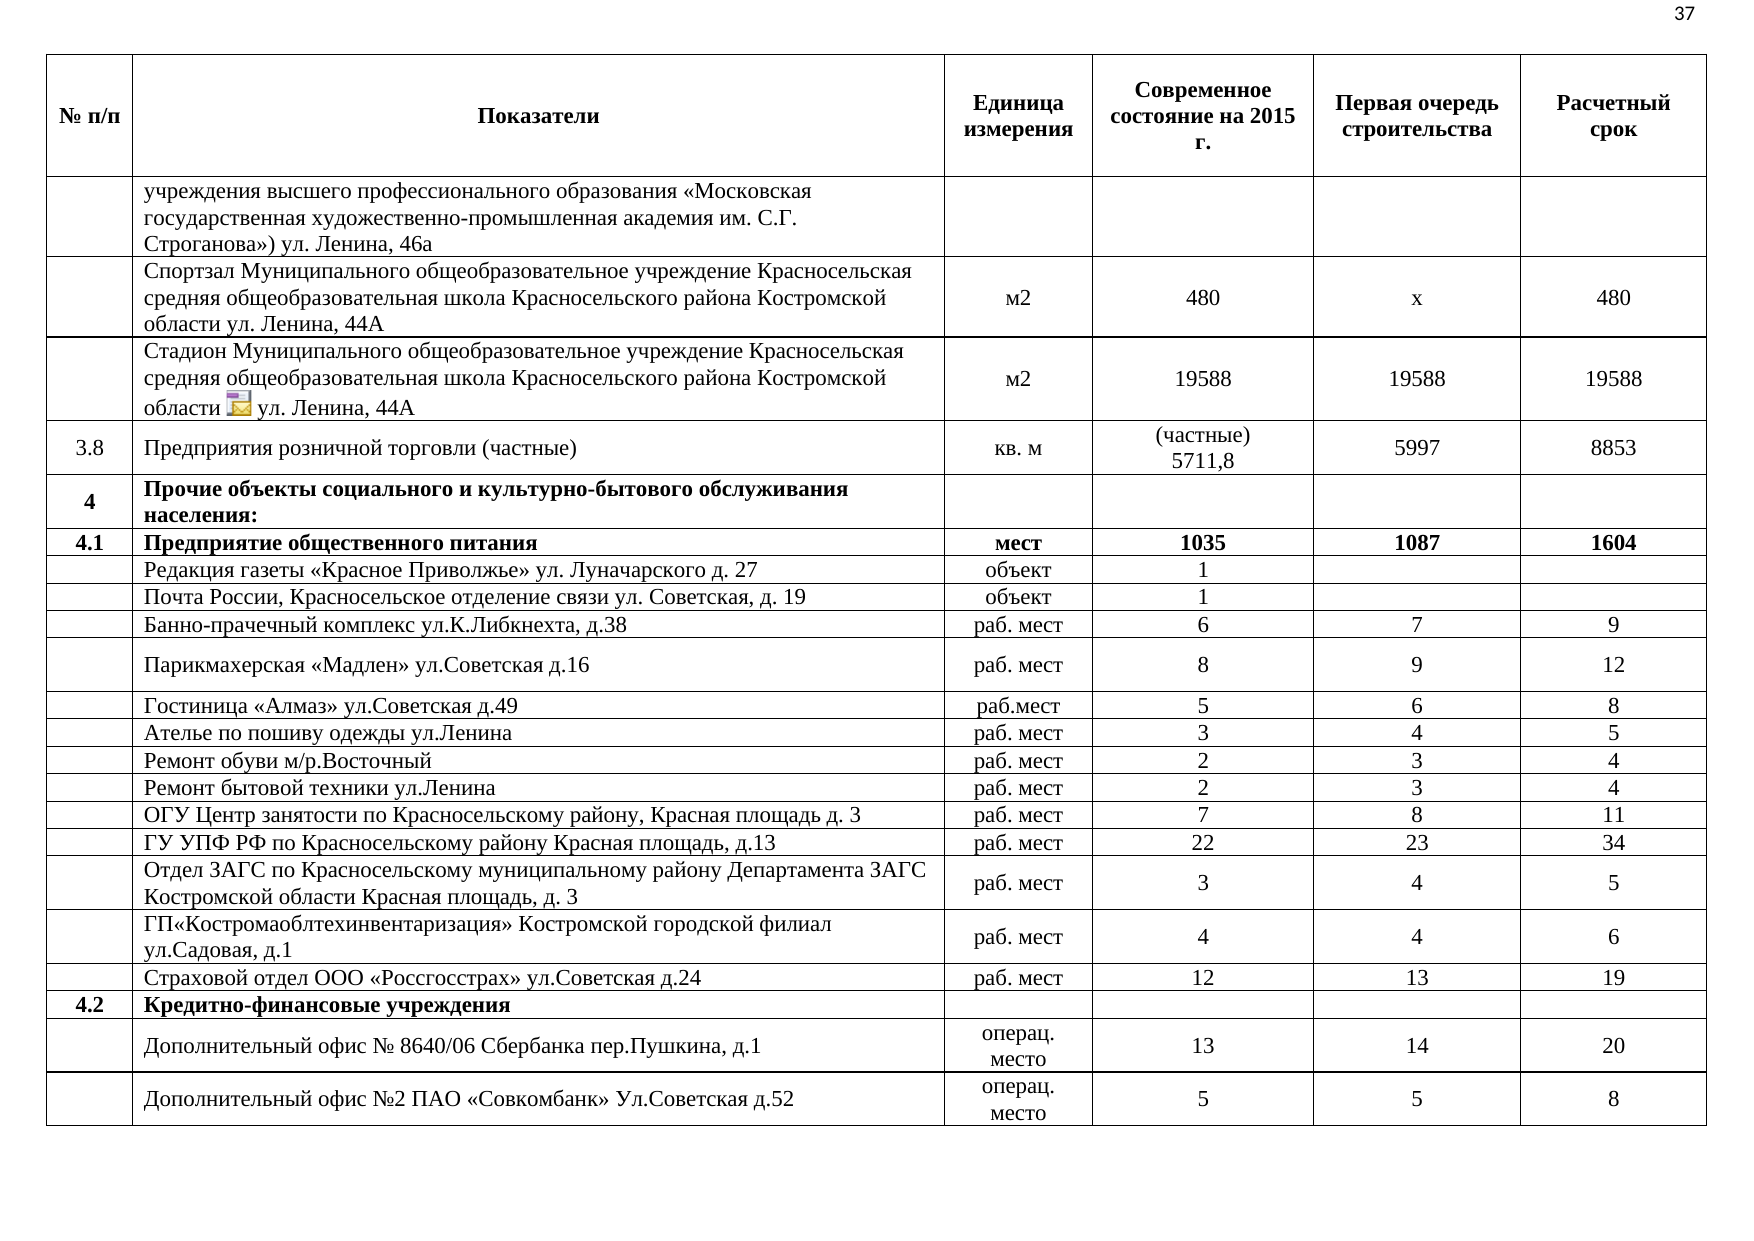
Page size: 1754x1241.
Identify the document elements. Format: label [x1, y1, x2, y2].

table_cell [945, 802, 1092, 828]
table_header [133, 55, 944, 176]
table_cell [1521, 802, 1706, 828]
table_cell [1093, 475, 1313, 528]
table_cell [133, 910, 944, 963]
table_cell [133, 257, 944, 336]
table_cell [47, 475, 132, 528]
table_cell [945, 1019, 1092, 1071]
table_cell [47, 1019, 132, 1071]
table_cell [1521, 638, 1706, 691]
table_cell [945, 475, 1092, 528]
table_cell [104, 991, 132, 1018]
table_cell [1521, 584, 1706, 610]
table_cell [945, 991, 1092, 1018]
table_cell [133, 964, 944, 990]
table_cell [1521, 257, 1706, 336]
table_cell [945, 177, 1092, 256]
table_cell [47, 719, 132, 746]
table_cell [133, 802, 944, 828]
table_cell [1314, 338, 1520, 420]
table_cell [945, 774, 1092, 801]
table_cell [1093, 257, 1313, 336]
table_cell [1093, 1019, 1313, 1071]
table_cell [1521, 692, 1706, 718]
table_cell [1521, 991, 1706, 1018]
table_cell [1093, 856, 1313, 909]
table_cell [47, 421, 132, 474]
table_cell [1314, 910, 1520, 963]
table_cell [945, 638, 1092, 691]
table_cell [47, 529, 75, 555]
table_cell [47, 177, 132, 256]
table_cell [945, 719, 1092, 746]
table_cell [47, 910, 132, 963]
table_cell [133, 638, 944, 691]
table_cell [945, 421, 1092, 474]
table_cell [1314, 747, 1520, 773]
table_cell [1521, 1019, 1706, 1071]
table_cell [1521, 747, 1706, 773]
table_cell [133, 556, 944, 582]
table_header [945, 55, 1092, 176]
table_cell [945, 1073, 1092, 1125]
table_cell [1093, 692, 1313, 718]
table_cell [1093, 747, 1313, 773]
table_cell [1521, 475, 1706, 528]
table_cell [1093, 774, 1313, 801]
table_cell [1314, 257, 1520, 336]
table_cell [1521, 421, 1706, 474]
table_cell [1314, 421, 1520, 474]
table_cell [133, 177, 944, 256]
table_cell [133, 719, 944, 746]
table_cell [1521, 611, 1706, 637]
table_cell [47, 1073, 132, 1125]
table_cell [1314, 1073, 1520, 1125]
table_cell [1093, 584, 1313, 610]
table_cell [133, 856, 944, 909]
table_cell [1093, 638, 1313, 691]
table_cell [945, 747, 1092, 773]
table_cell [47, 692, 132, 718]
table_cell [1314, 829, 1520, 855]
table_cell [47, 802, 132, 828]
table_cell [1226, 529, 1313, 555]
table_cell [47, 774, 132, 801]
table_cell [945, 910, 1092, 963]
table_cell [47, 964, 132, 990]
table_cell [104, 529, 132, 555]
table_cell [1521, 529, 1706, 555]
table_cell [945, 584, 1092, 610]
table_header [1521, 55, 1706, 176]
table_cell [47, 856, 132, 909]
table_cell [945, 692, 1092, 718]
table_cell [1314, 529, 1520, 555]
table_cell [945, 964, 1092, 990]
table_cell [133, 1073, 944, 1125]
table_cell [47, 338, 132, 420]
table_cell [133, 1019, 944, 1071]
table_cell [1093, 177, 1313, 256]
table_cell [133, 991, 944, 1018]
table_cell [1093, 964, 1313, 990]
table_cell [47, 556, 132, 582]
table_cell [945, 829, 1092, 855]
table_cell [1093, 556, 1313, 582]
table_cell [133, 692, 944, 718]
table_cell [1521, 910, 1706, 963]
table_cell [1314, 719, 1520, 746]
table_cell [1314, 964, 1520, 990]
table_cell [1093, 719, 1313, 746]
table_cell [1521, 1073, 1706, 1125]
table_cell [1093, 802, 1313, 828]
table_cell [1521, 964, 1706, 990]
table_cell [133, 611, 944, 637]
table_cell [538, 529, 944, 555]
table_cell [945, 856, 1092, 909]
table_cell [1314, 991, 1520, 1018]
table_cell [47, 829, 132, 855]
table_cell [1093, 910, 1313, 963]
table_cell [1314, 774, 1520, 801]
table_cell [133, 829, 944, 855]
picture [226, 390, 252, 416]
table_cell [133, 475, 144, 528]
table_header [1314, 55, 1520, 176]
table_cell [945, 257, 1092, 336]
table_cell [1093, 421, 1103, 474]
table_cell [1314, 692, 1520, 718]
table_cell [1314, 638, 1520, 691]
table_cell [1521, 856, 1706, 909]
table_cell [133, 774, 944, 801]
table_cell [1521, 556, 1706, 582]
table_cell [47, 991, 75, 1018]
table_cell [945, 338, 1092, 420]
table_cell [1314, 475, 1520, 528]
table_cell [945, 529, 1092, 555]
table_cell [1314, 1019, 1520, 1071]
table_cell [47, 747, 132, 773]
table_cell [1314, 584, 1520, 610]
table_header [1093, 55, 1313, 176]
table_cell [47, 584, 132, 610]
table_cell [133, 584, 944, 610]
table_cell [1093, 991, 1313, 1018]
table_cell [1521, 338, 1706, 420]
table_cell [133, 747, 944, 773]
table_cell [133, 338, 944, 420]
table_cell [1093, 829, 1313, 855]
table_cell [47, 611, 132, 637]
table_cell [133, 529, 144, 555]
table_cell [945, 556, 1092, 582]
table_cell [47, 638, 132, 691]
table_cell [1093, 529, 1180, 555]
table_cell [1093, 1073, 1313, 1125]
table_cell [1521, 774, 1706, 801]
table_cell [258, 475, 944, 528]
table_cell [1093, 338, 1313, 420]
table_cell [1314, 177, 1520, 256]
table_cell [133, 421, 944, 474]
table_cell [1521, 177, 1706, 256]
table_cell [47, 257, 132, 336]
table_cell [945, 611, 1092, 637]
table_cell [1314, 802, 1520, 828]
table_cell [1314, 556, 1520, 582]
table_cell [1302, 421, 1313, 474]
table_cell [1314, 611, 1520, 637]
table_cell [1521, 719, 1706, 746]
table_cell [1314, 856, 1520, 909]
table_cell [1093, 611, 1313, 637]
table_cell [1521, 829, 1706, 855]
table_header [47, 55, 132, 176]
